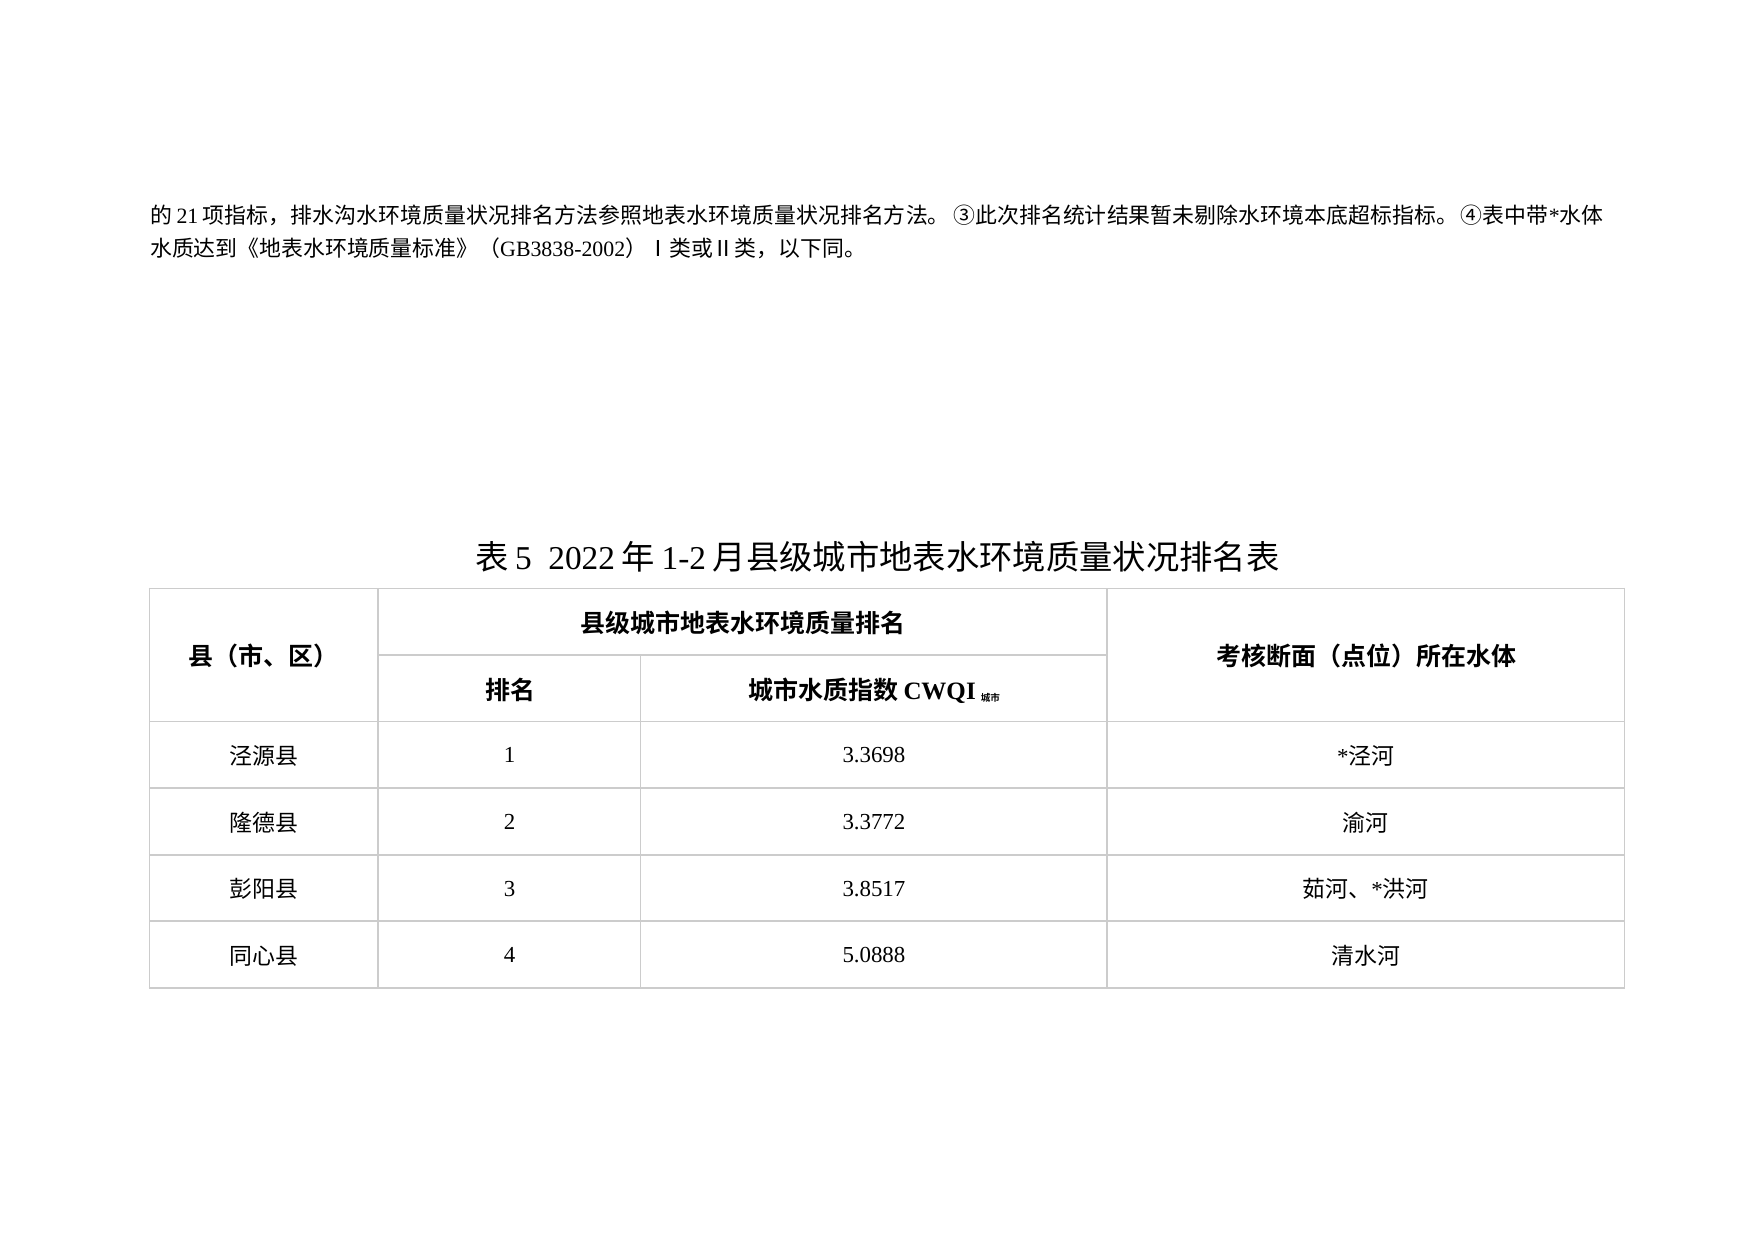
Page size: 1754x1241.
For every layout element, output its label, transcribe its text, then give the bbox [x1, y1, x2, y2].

table_cell 3.8517 [641, 856, 1106, 920]
table_cell 同心县 [150, 922, 377, 987]
table_header 考核断面（点位）所在水体 [1108, 589, 1624, 721]
table_header 县级城市地表水环境质量排名 [379, 589, 1106, 654]
table_cell 清水河 [1108, 922, 1624, 987]
table_cell 排名 [379, 656, 640, 721]
table_header 县（市、区） [150, 589, 377, 721]
table_cell 渝河 [1108, 789, 1624, 854]
table_cell 3.3698 [641, 722, 1106, 787]
table_cell 5.0888 [641, 922, 1106, 987]
table_cell 隆德县 [150, 789, 377, 854]
table_cell 4 [379, 922, 640, 987]
table_cell 城市水质指数CWQI城市 [641, 656, 1106, 721]
text 表5 2022年1-2月县级城市地表水环境质量状况排名表 [150, 458, 1604, 588]
table_cell 2 [379, 789, 640, 854]
table_cell 茹河、*洪河 [1108, 856, 1624, 920]
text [150, 198, 1604, 263]
table_cell 彭阳县 [150, 856, 377, 920]
table_cell 3.3772 [641, 789, 1106, 854]
table_cell *泾河 [1108, 722, 1624, 787]
table_cell 3 [379, 856, 640, 920]
table_cell 泾源县 [150, 722, 377, 787]
table_cell 1 [379, 722, 640, 787]
